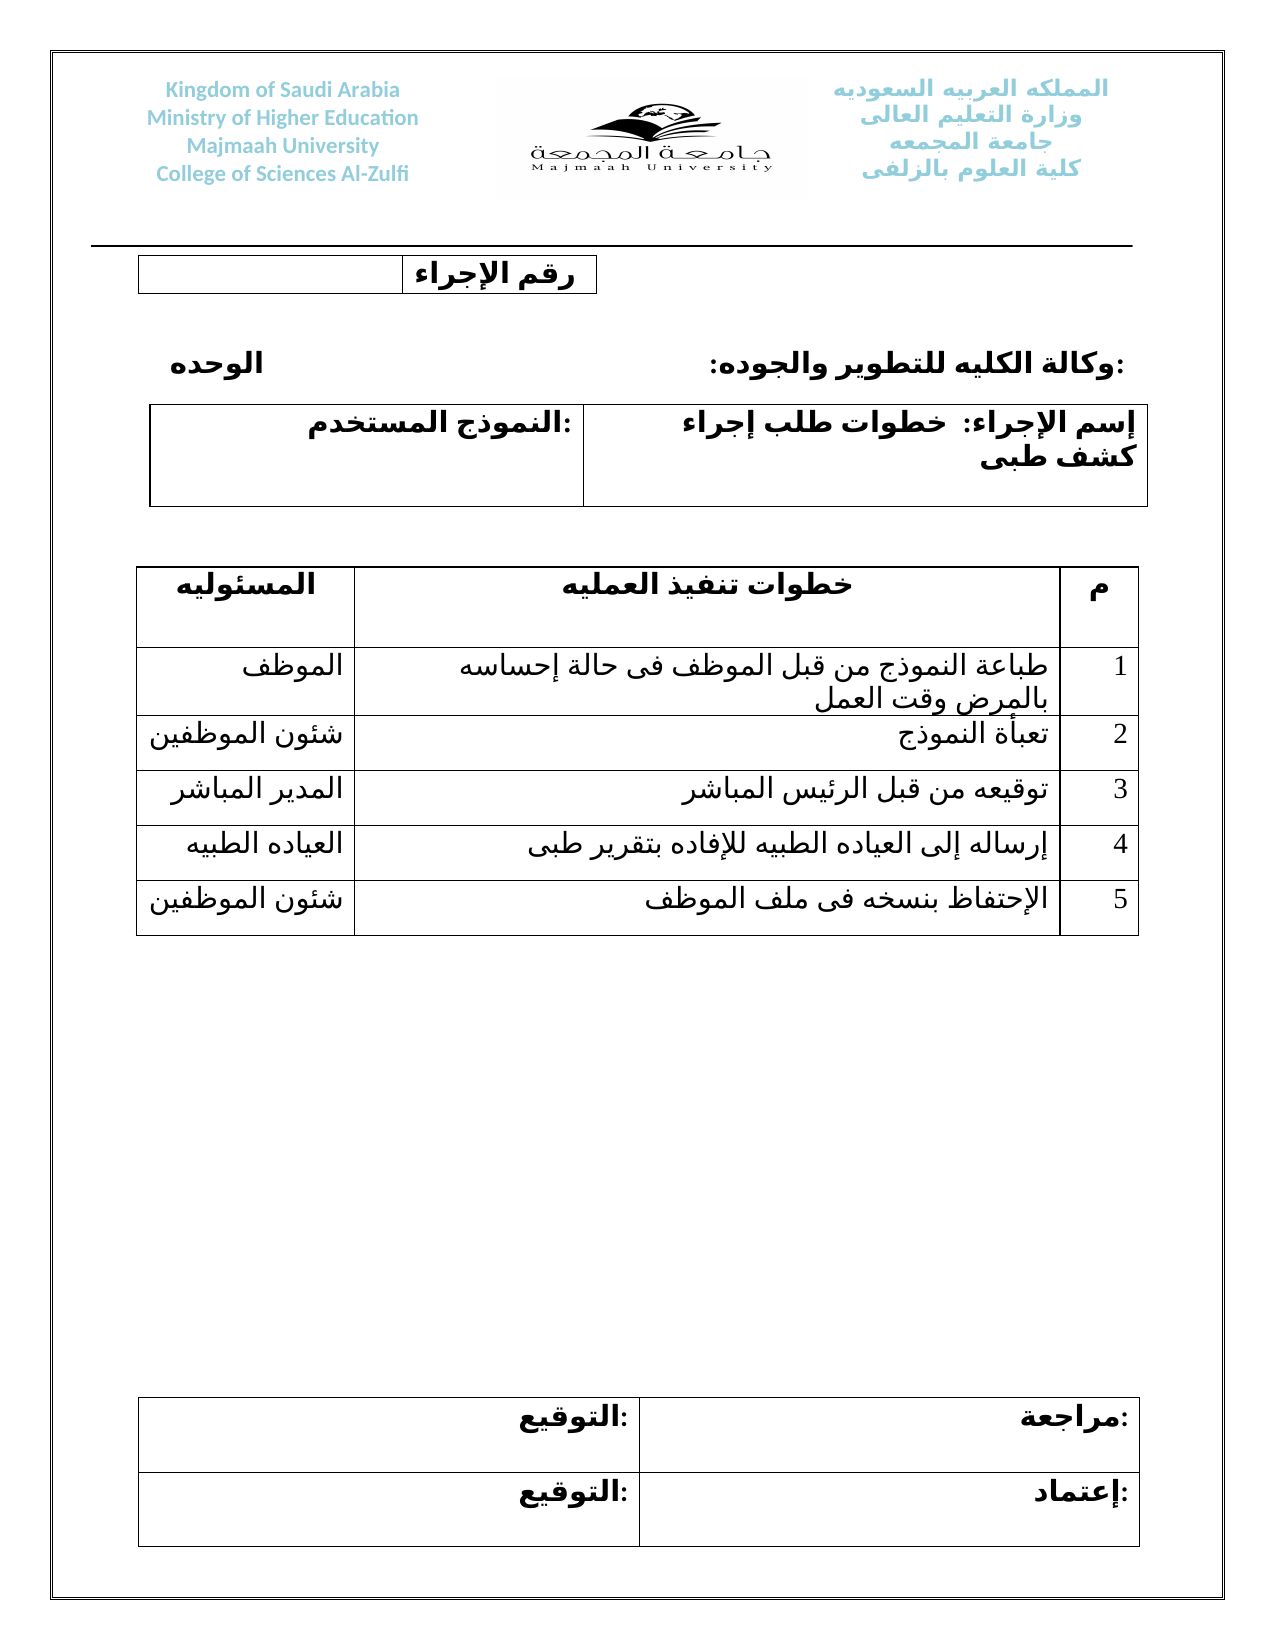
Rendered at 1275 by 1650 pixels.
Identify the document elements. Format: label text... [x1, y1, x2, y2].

table_cell تعبأة النموذج [355, 716, 1059, 770]
table_cell 3 [1061, 771, 1138, 825]
table_cell 5 [1061, 881, 1138, 935]
table_cell الإحتفاظ بنسخه فى ملف الموظف [355, 881, 1059, 935]
table_cell طباعة النموذج من قبل الموظف فى حالة إحساسه بالمرض وقت العمل [355, 648, 1059, 715]
table_cell 4 [1061, 826, 1138, 880]
table_cell العياده الطبيه [137, 826, 354, 880]
table_cell 1 [1061, 648, 1138, 715]
table_header النموذج المستخدم: [151, 405, 583, 506]
table_header م [1061, 568, 1138, 647]
table_header خطوات تنفيذ العمليه [355, 568, 1059, 647]
table_cell توقيعه من قبل الرئيس المباشر [355, 771, 1059, 825]
table_cell شئون الموظفين [137, 716, 354, 770]
table_header إسم الإجراء: خطوات طلب إجراء كشف طبى [584, 405, 1147, 506]
picture [495, 75, 808, 201]
table_cell الموظف [137, 648, 354, 715]
table_cell المدير المباشر [137, 771, 354, 825]
table_cell إرساله إلى العياده الطبيه للإفاده بتقرير طبى [355, 826, 1059, 880]
table_header المسئوليه [137, 568, 354, 647]
table_cell 2 [1061, 716, 1138, 770]
table_cell شئون الموظفين [137, 881, 354, 935]
